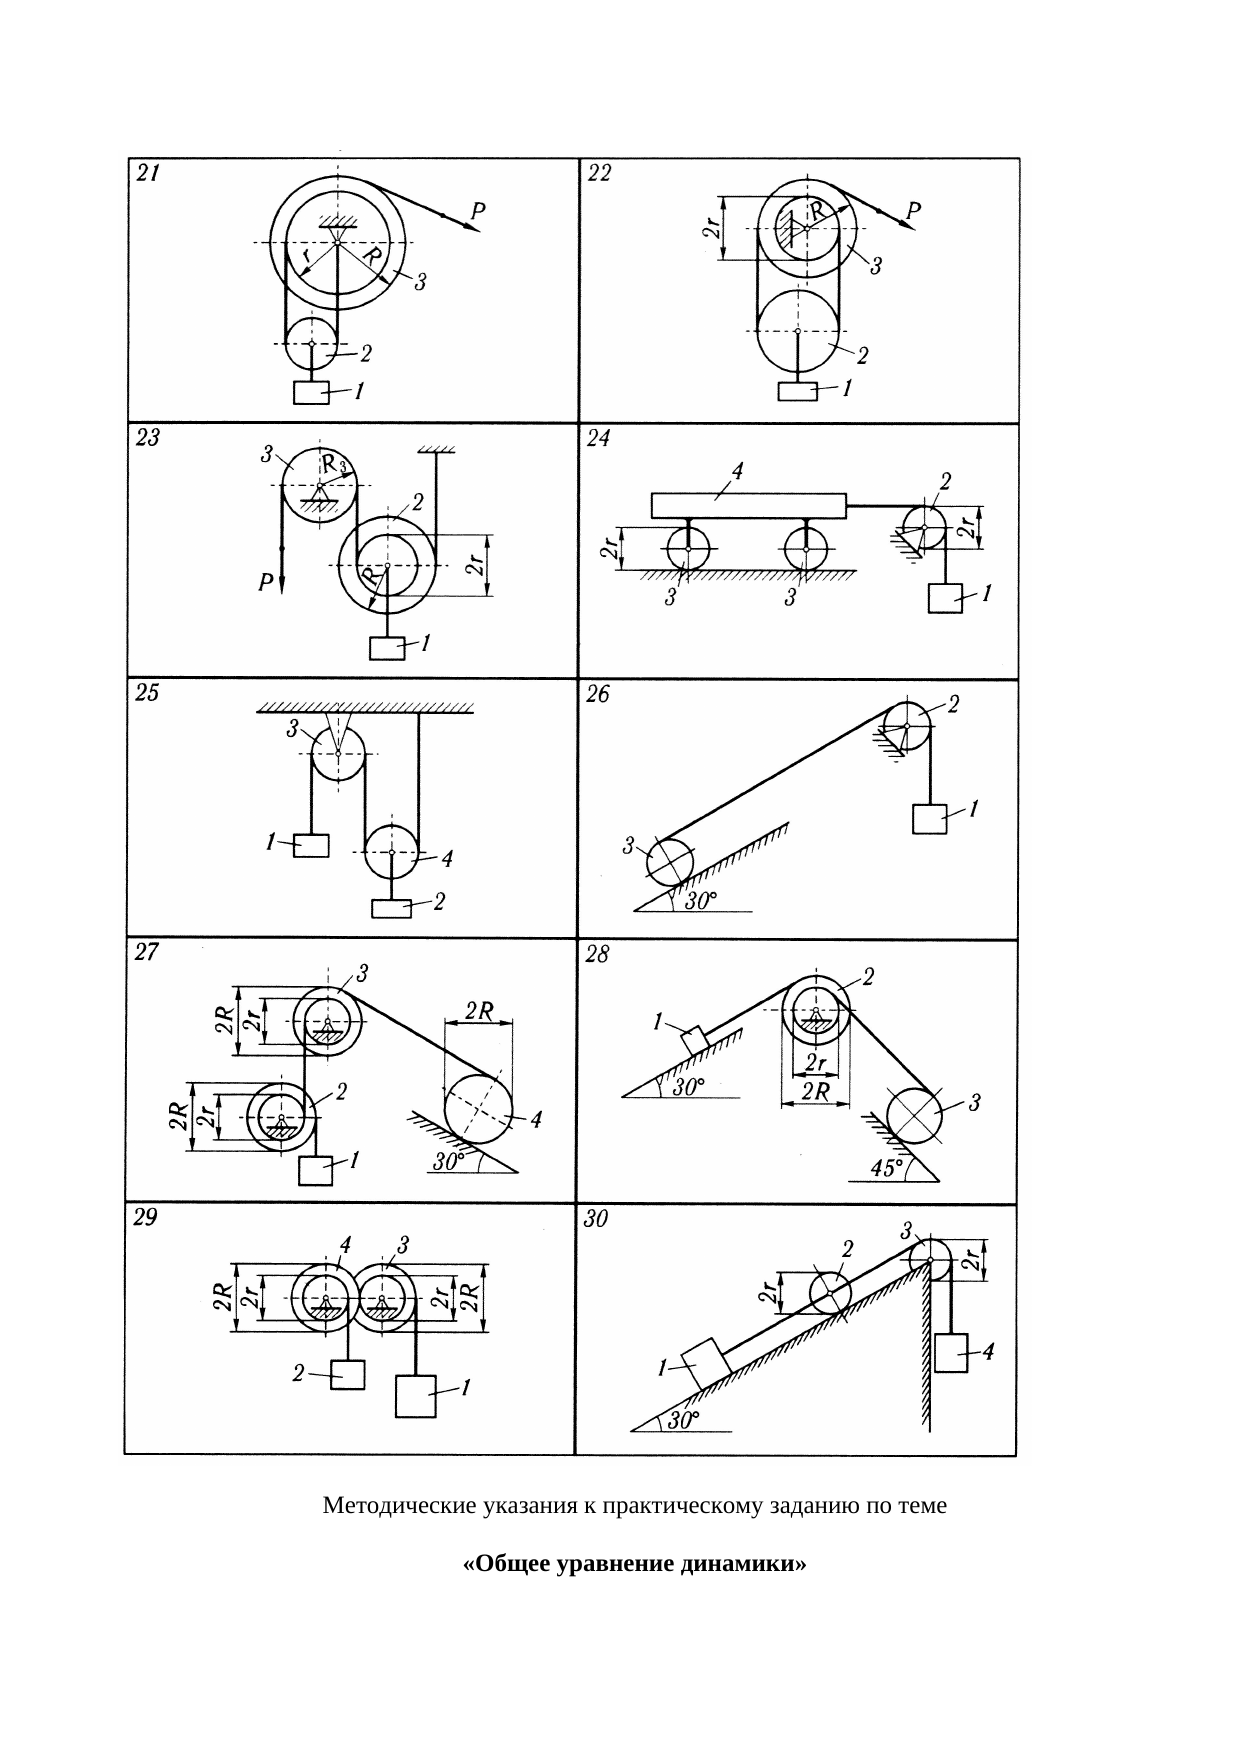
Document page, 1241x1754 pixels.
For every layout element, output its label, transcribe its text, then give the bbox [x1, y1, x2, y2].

picture [118, 150, 1032, 1466]
text Методические указания к практическому заданию по теме [118, 1490, 1152, 1519]
text «Общее уравнение динамики» [118, 1548, 1152, 1577]
